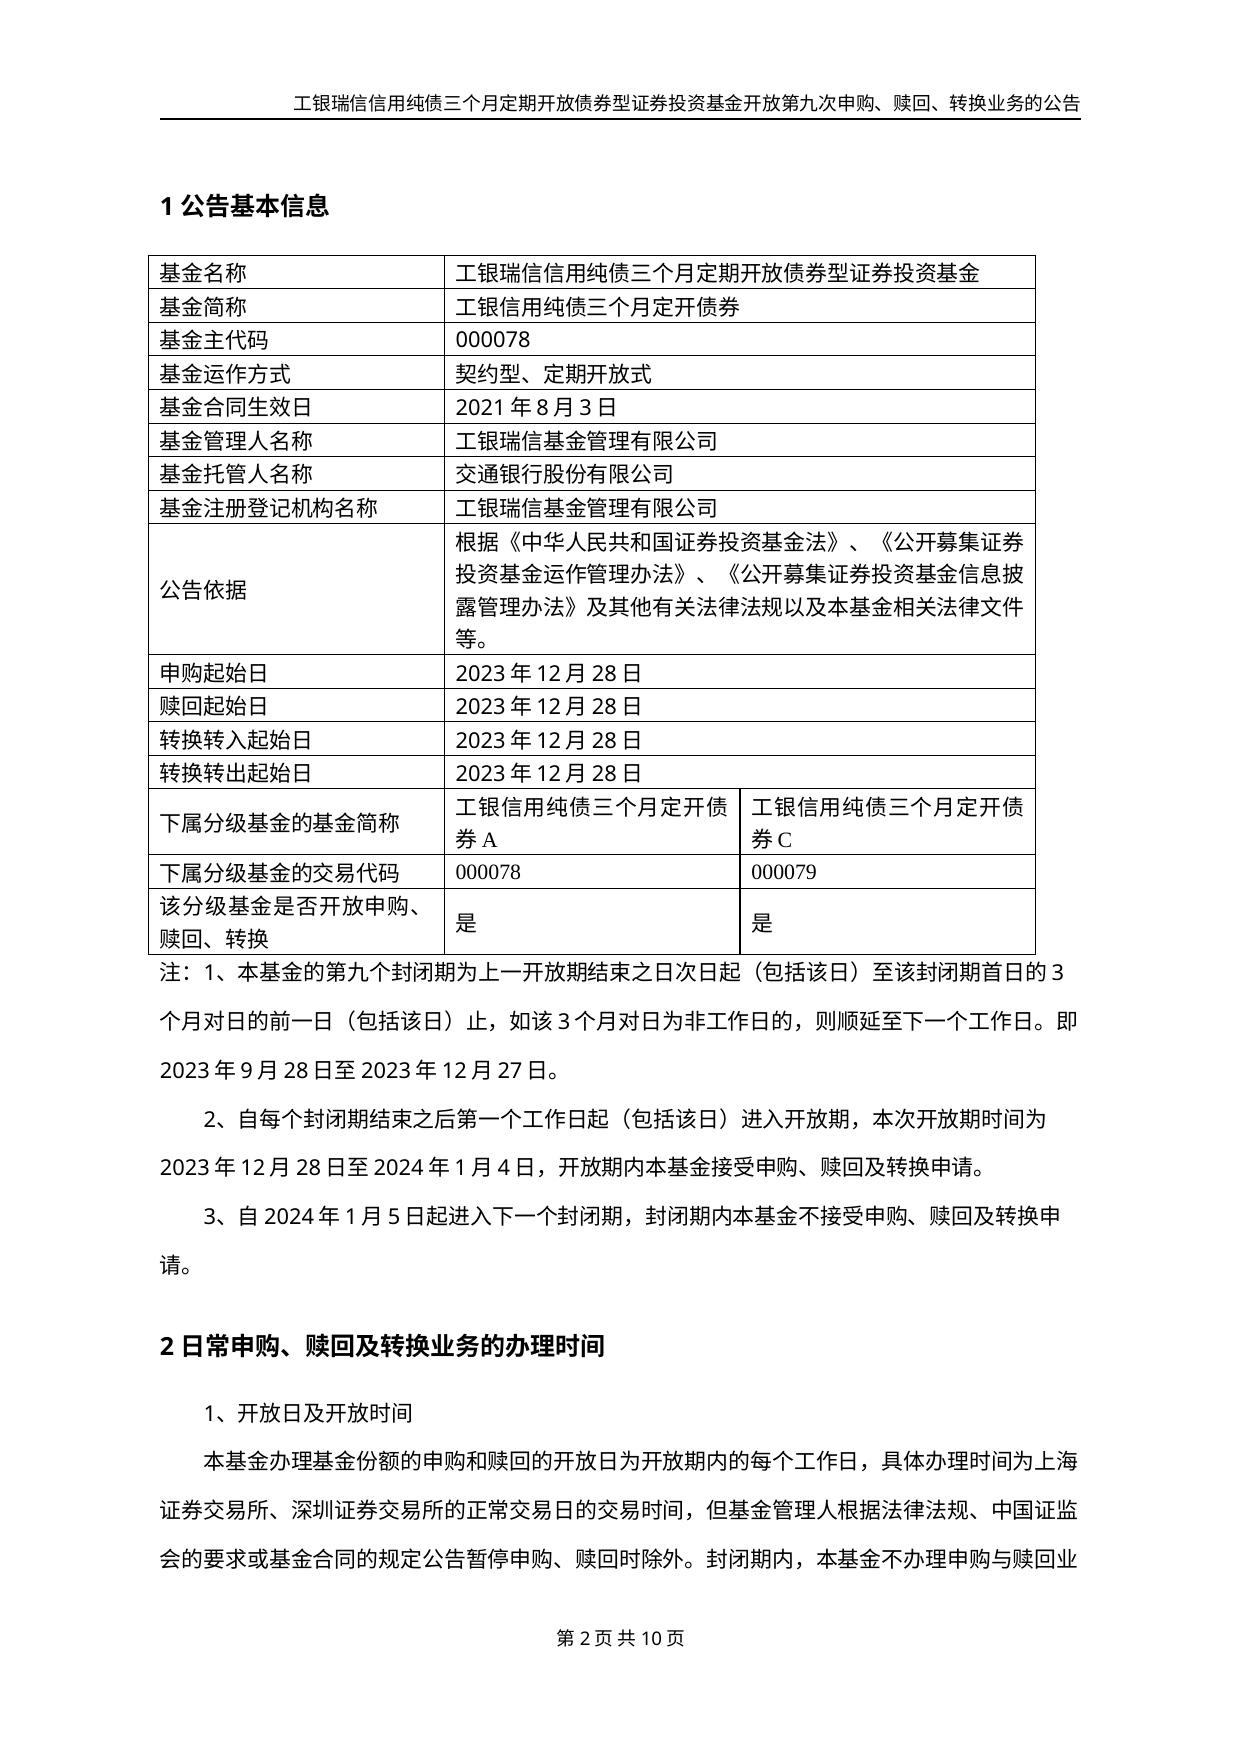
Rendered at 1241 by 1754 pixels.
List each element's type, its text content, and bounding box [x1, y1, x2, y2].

table_cell 该分级基金是否开放申购、赎回、转换 [149, 889, 444, 954]
title 公告基本信息 [159, 172, 1081, 237]
table_cell 根据《中华人民共和国证券投资基金法》、《公开募集证券投资基金运作管理办法》、《公开募集证券投资基金信息披露管理办法》及其他有关法律法规以及本基金相关法律文件等。 [445, 524, 1035, 654]
table_cell 2023年12月28日 [445, 689, 1035, 721]
table_header 基金名称 [149, 256, 444, 288]
table_cell 000078 [445, 323, 1035, 355]
table_header 工银瑞信信用纯债三个月定期开放债券型证券投资基金 [445, 256, 1035, 288]
table_cell 工银信用纯债三个月定开债券 [445, 289, 1035, 322]
table_cell 工银瑞信基金管理有限公司 [445, 424, 1035, 456]
table_cell 下属分级基金的交易代码 [149, 855, 444, 888]
table_cell 基金合同生效日 [149, 390, 444, 422]
table_cell 基金运作方式 [149, 356, 444, 389]
table_cell 2021年8月3日 [445, 390, 1035, 422]
table_cell 赎回起始日 [149, 689, 444, 721]
table_cell 2023年12月28日 [445, 756, 1035, 788]
table_cell 交通银行股份有限公司 [445, 457, 1035, 489]
table_cell 000079 [741, 855, 1035, 888]
table_cell 工银瑞信基金管理有限公司 [445, 491, 1035, 523]
text 注：1、本基金的第九个封闭期为上一开放期结束之日次日起（包括该日）至该封闭期首日的3个月对日的前一日（包括该日）止，如该3个月对日为非工作日的，则顺延至下一个工作日。即2023年9月28日至2023年12月27日。 2、自每个封闭期结束之后第一个工作日起（包括该日）进入开放期，本次开放期时间为2023年12月28日至2024年1月4日，开放期内本基金接受申购、赎回及转换申请。 3、自2024年1月5日起进入下一个封闭期，封闭期内本基金不接受申购、赎回及转换申请。 [159, 955, 1081, 1280]
table_cell 基金主代码 [149, 323, 444, 355]
table_cell 是 [445, 889, 739, 954]
table_cell 基金简称 [149, 289, 444, 322]
table_cell 申购起始日 [149, 655, 444, 688]
table_cell 工银信用纯债三个月定开债券A [445, 789, 739, 854]
table_cell 转换转入起始日 [149, 722, 444, 755]
table_cell 基金注册登记机构名称 [149, 491, 444, 523]
table_cell 工银信用纯债三个月定开债券C [741, 789, 1035, 854]
table_cell 基金托管人名称 [149, 457, 444, 489]
table_cell 2023年12月28日 [445, 722, 1035, 755]
table_cell 是 [741, 889, 1035, 954]
table_cell 转换转出起始日 [149, 756, 444, 788]
table_cell 公告依据 [149, 524, 444, 654]
table_cell 下属分级基金的基金简称 [149, 789, 444, 854]
table_cell 2023年12月28日 [445, 655, 1035, 688]
title 日常申购、赎回及转换业务的办理时间 [159, 1312, 1081, 1377]
table_cell 基金管理人名称 [149, 424, 444, 456]
table_cell 000078 [445, 855, 739, 888]
table_cell 契约型、定期开放式 [445, 356, 1035, 389]
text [159, 1395, 1081, 1574]
